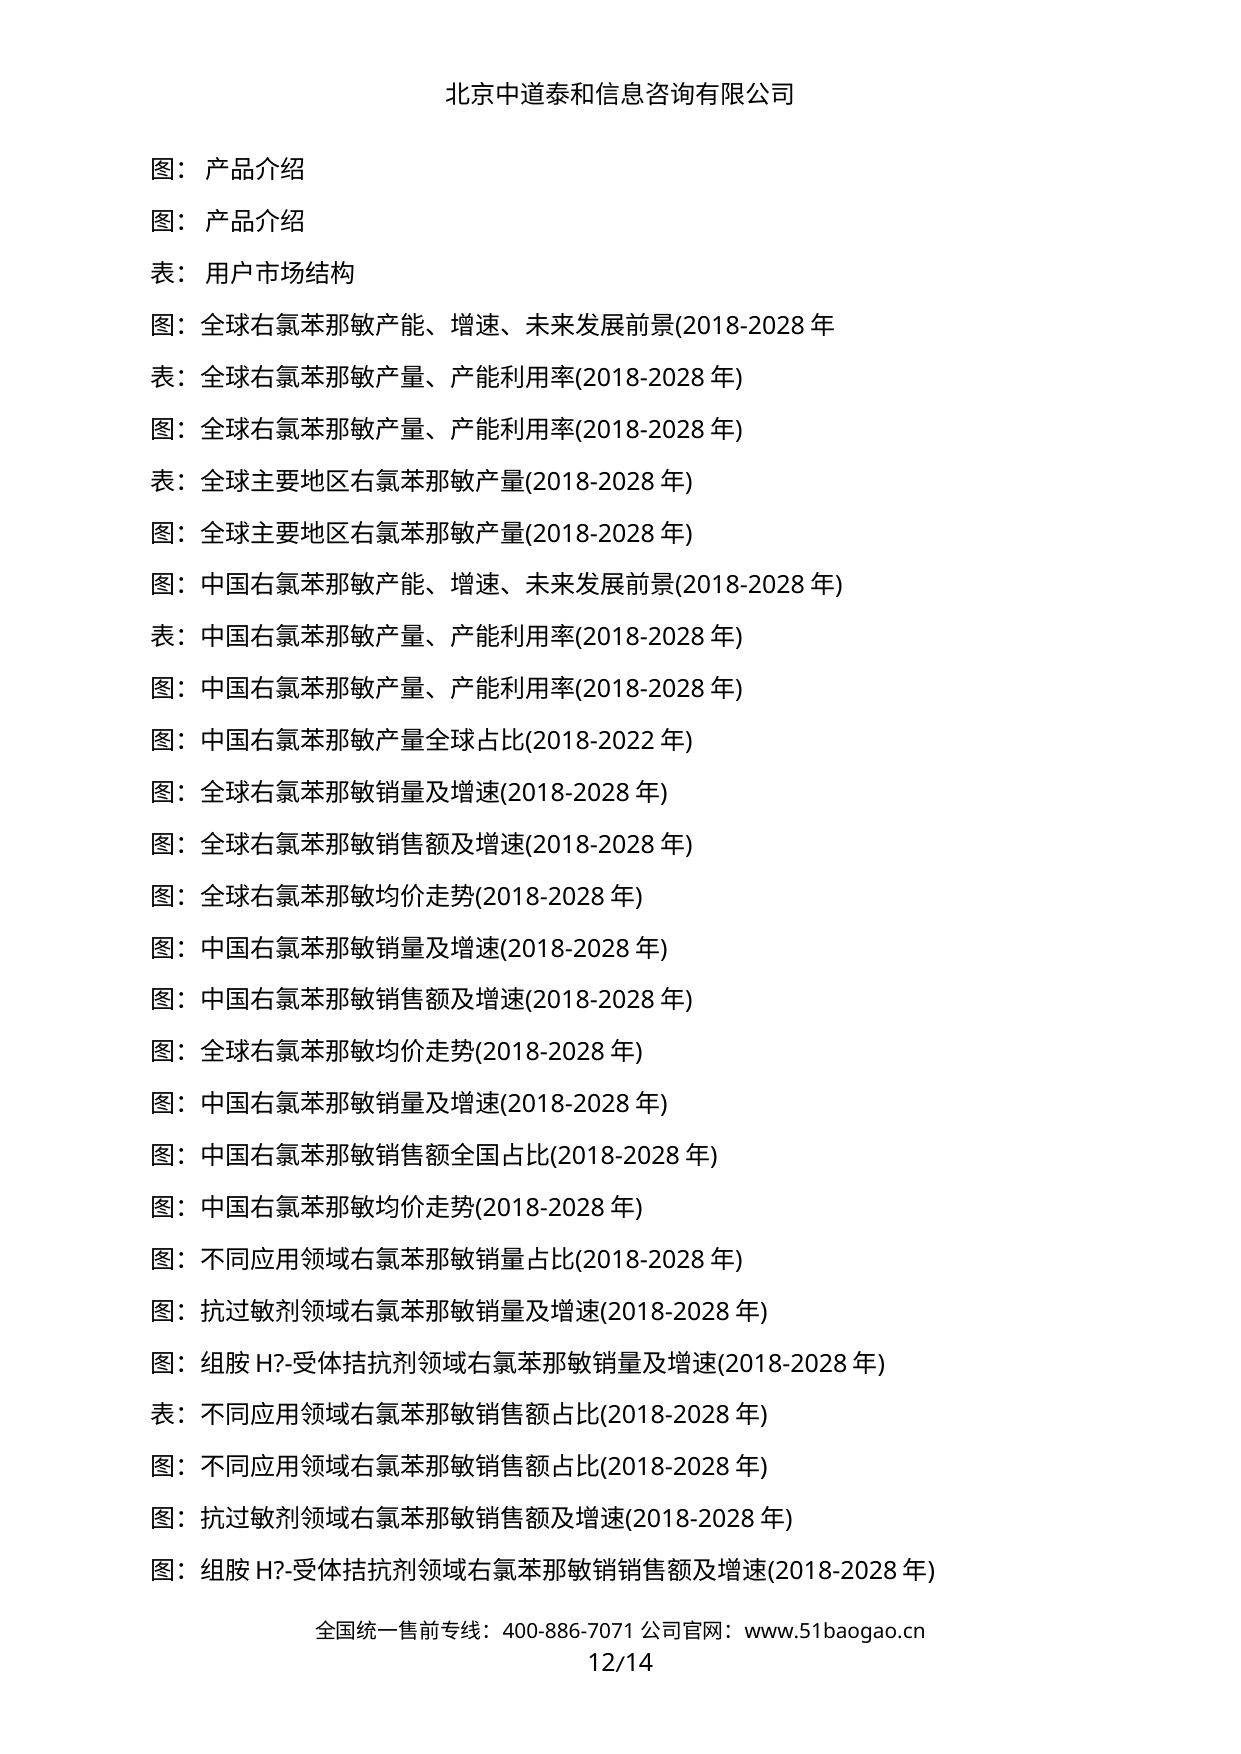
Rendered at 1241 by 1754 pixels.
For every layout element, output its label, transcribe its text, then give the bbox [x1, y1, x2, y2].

text 图：中国右氯苯那敏销量及增速(2018-2028年) [150, 1084, 1090, 1120]
text 图：组胺H?-受体拮抗剂领域右氯苯那敏销销售额及增速(2018-2028年) [150, 1551, 1090, 1587]
text 图： 产品介绍 [150, 150, 1090, 186]
text 表：中国右氯苯那敏产量、产能利用率(2018-2028年) [150, 617, 1090, 653]
text 图：抗过敏剂领域右氯苯那敏销量及增速(2018-2028年) [150, 1291, 1090, 1327]
text 图：组胺H?-受体拮抗剂领域右氯苯那敏销量及增速(2018-2028年) [150, 1343, 1090, 1379]
text 图：中国右氯苯那敏产能、增速、未来发展前景(2018-2028年) [150, 565, 1090, 601]
text 图：中国右氯苯那敏产量全球占比(2018-2022年) [150, 721, 1090, 757]
text 表： 用户市场结构 [150, 254, 1090, 290]
text 表：全球主要地区右氯苯那敏产量(2018-2028年) [150, 461, 1090, 497]
text 图：中国右氯苯那敏产量、产能利用率(2018-2028年) [150, 669, 1090, 705]
text 图：中国右氯苯那敏均价走势(2018-2028年) [150, 1187, 1090, 1224]
text 图：中国右氯苯那敏销售额及增速(2018-2028年) [150, 980, 1090, 1016]
text 图：抗过敏剂领域右氯苯那敏销售额及增速(2018-2028年) [150, 1499, 1090, 1535]
text 图：不同应用领域右氯苯那敏销售额占比(2018-2028年) [150, 1447, 1090, 1483]
text 图： 产品介绍 [150, 202, 1090, 238]
text 表：不同应用领域右氯苯那敏销售额占比(2018-2028年) [150, 1395, 1090, 1431]
text 图：全球右氯苯那敏销售额及增速(2018-2028年) [150, 824, 1090, 861]
text 图：不同应用领域右氯苯那敏销量占比(2018-2028年) [150, 1239, 1090, 1276]
text 图：全球右氯苯那敏产量、产能利用率(2018-2028年) [150, 409, 1090, 446]
text 图：中国右氯苯那敏销量及增速(2018-2028年) [150, 928, 1090, 964]
text 图：全球主要地区右氯苯那敏产量(2018-2028年) [150, 513, 1090, 549]
text 表：全球右氯苯那敏产量、产能利用率(2018-2028年) [150, 357, 1090, 394]
text 图：全球右氯苯那敏均价走势(2018-2028年) [150, 1032, 1090, 1068]
text 图：中国右氯苯那敏销售额全国占比(2018-2028年) [150, 1136, 1090, 1172]
text 图：全球右氯苯那敏产能、增速、未来发展前景(2018-2028年 [150, 306, 1090, 342]
text 图：全球右氯苯那敏均价走势(2018-2028年) [150, 876, 1090, 912]
text 图：全球右氯苯那敏销量及增速(2018-2028年) [150, 772, 1090, 809]
